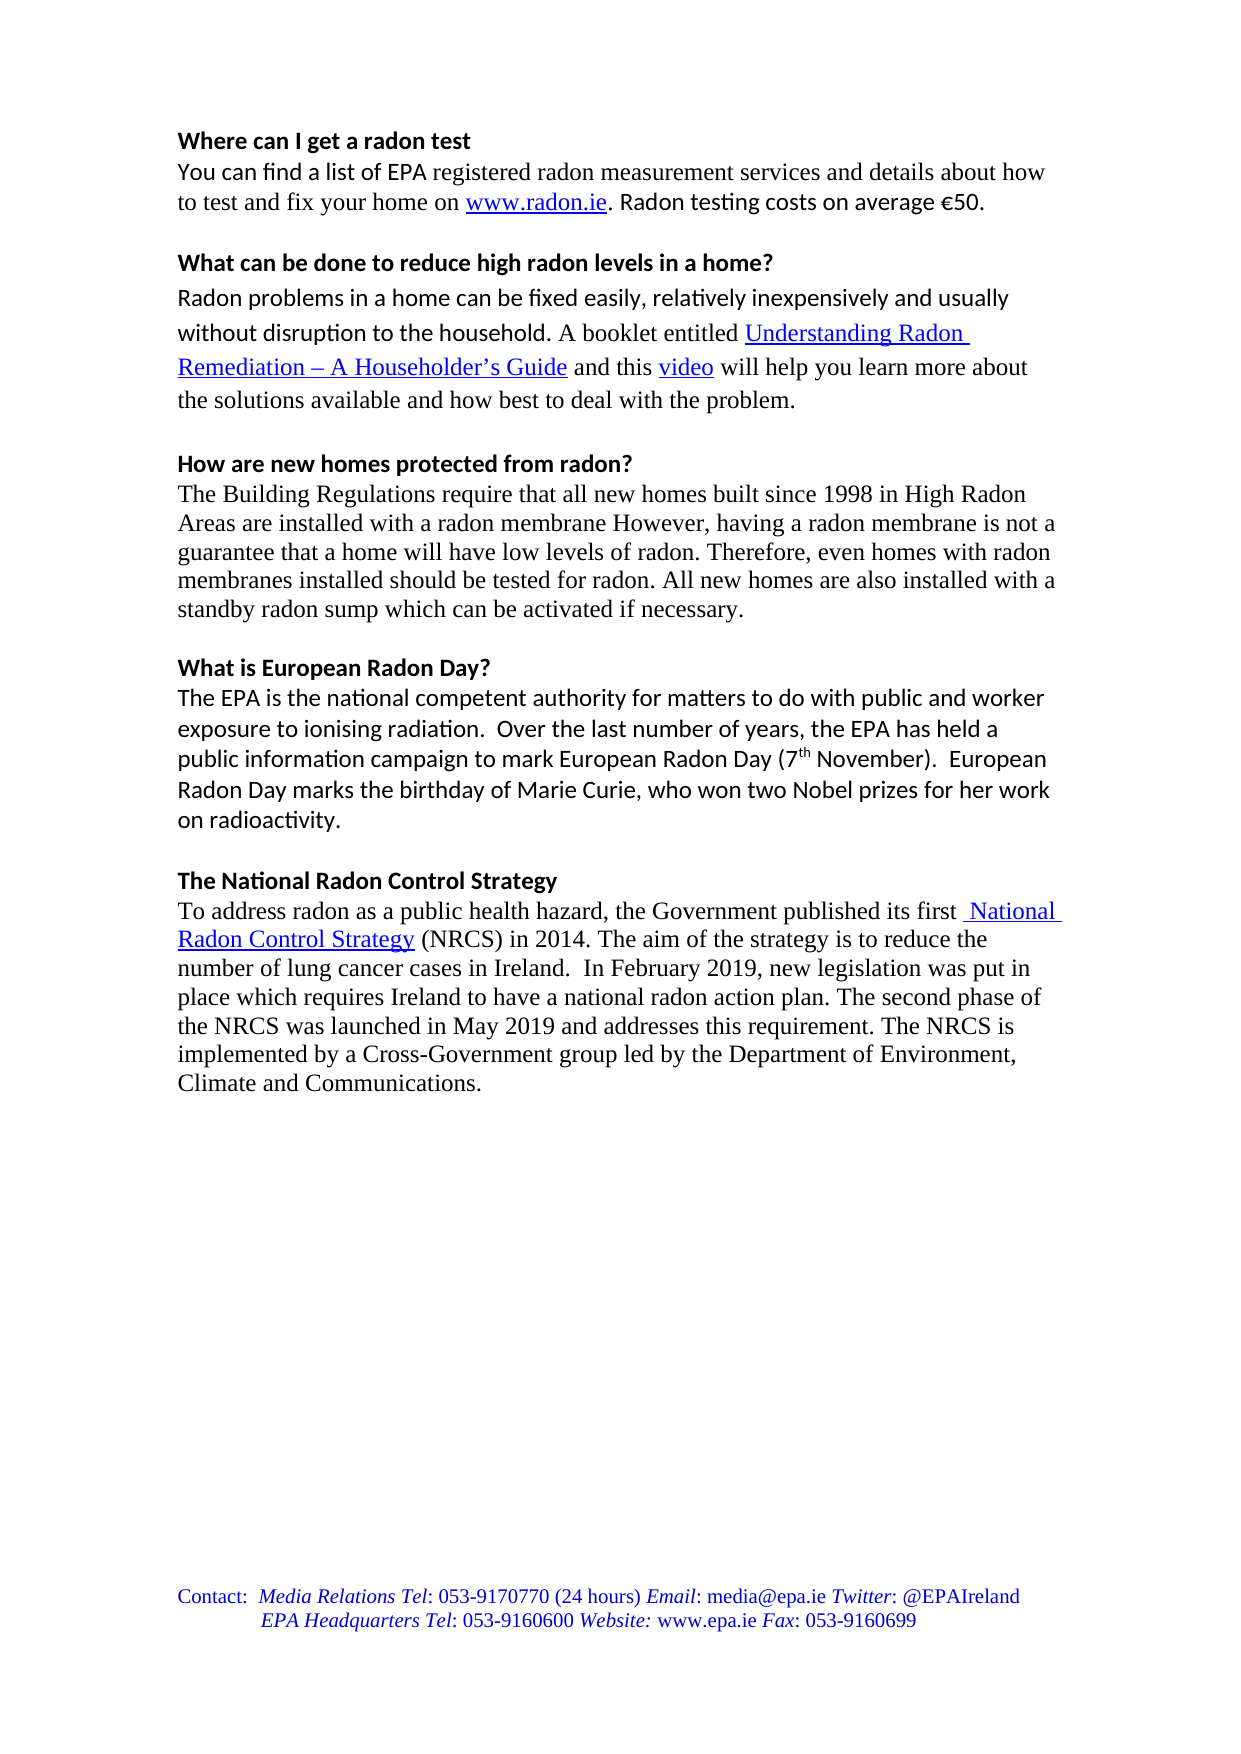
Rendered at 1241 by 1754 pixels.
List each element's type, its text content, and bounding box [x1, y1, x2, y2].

text What can be done to reduce high radon levels in a home? Radon problems in a home can be fixed easily, relatively inexpensively and usually without disruption to the household. A booklet entitled Understanding Radon Remediation – A Householder’s Guide and this video will help you learn more about the solutions available and how best to deal with the problem. [177, 247, 1063, 414]
text The Building Regulations require that all new homes built since 1998 in High Radon Areas are installed with a radon membrane However, having a radon membrane is not a guarantee that a home will have low levels of radon. Therefore, even homes with radon membranes installed should be tested for radon. All new homes are also installed with a standby radon sump which can be activated if necessary. [177, 479, 1063, 623]
text The National Radon Control Strategy [177, 865, 1063, 896]
text What is European Radon Day? [177, 652, 1063, 682]
text Where can I get a radon test You can find a list of EPA registered radon measurement services and details about how to test and fix your home on www.radon.ie. Radon testing costs on average €50. [177, 125, 1063, 217]
text The EPA is the national competent authority for matters to do with public and worker exposure to ionising radiation. Over the last number of years, the EPA has held a public information campaign to mark European Radon Day (7th November). European Radon Day marks the birthday of Marie Curie, who won two Nobel prizes for her work on radioactivity. [177, 682, 1063, 835]
text To address radon as a public health hazard, the Government published its first National Radon Control Strategy (NRCS) in 2014. The aim of the strategy is to reduce the number of lung cancer cases in Ireland. In February 2019, new legislation was put in place which requires Ireland to have a national radon action plan. The second phase of the NRCS was launched in May 2019 and addresses this requirement. The NRCS is implemented by a Cross-Government group led by the Department of Environment, Climate and Communications. [177, 896, 1063, 1097]
text How are new homes protected from radon? [177, 449, 1063, 479]
